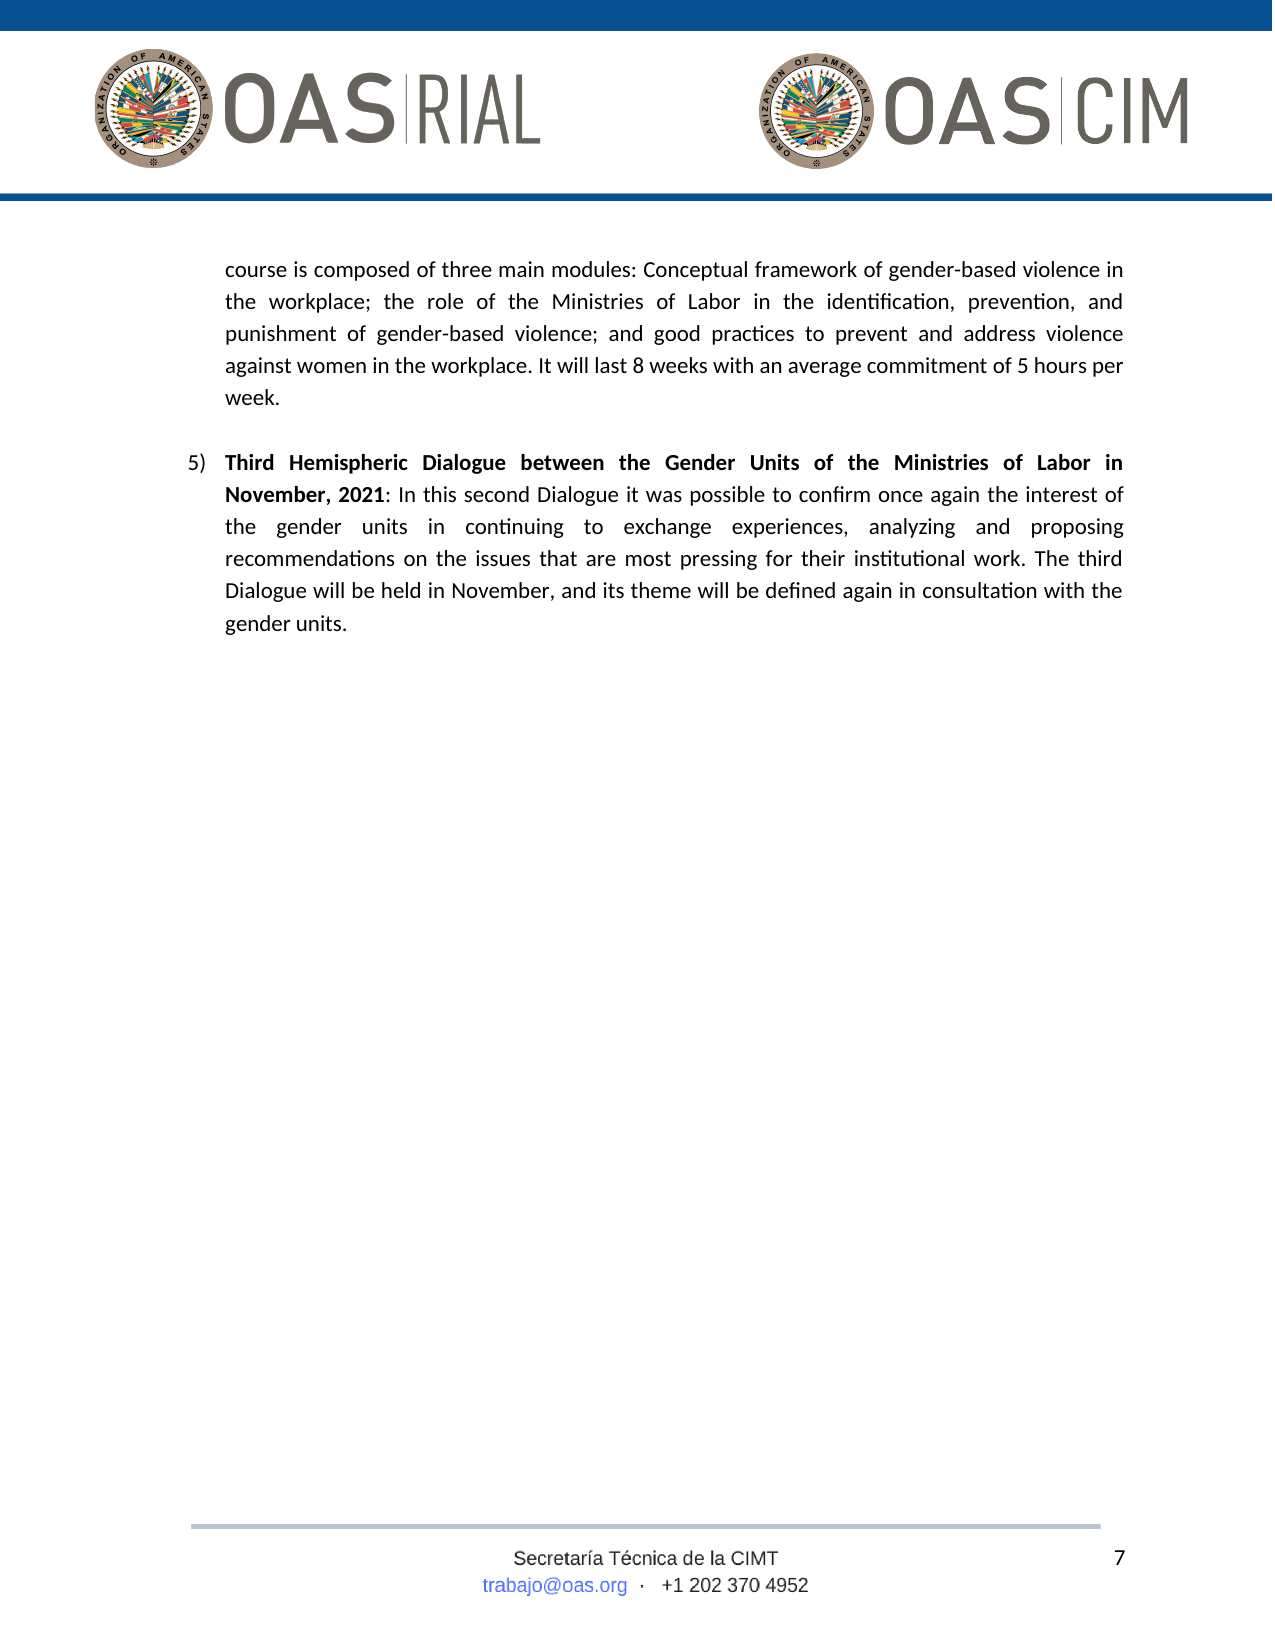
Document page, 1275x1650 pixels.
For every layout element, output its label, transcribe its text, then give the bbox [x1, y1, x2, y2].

picture [0, 0, 1272, 1650]
list Third Hemispheric Dialogue between the Gender Units of the Ministries of Labor in November, 2021: In this second Dialogue it was possible to confirm once again the interest of the gender units in continuing to exchange experiences, analyzing and proposing recommendations on the issues that are most pressing for their institutional work. The third Dialogue will be held in November, and its theme will be defined again in consultation with the gender units. [187, 448, 1125, 637]
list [187, 255, 1125, 411]
